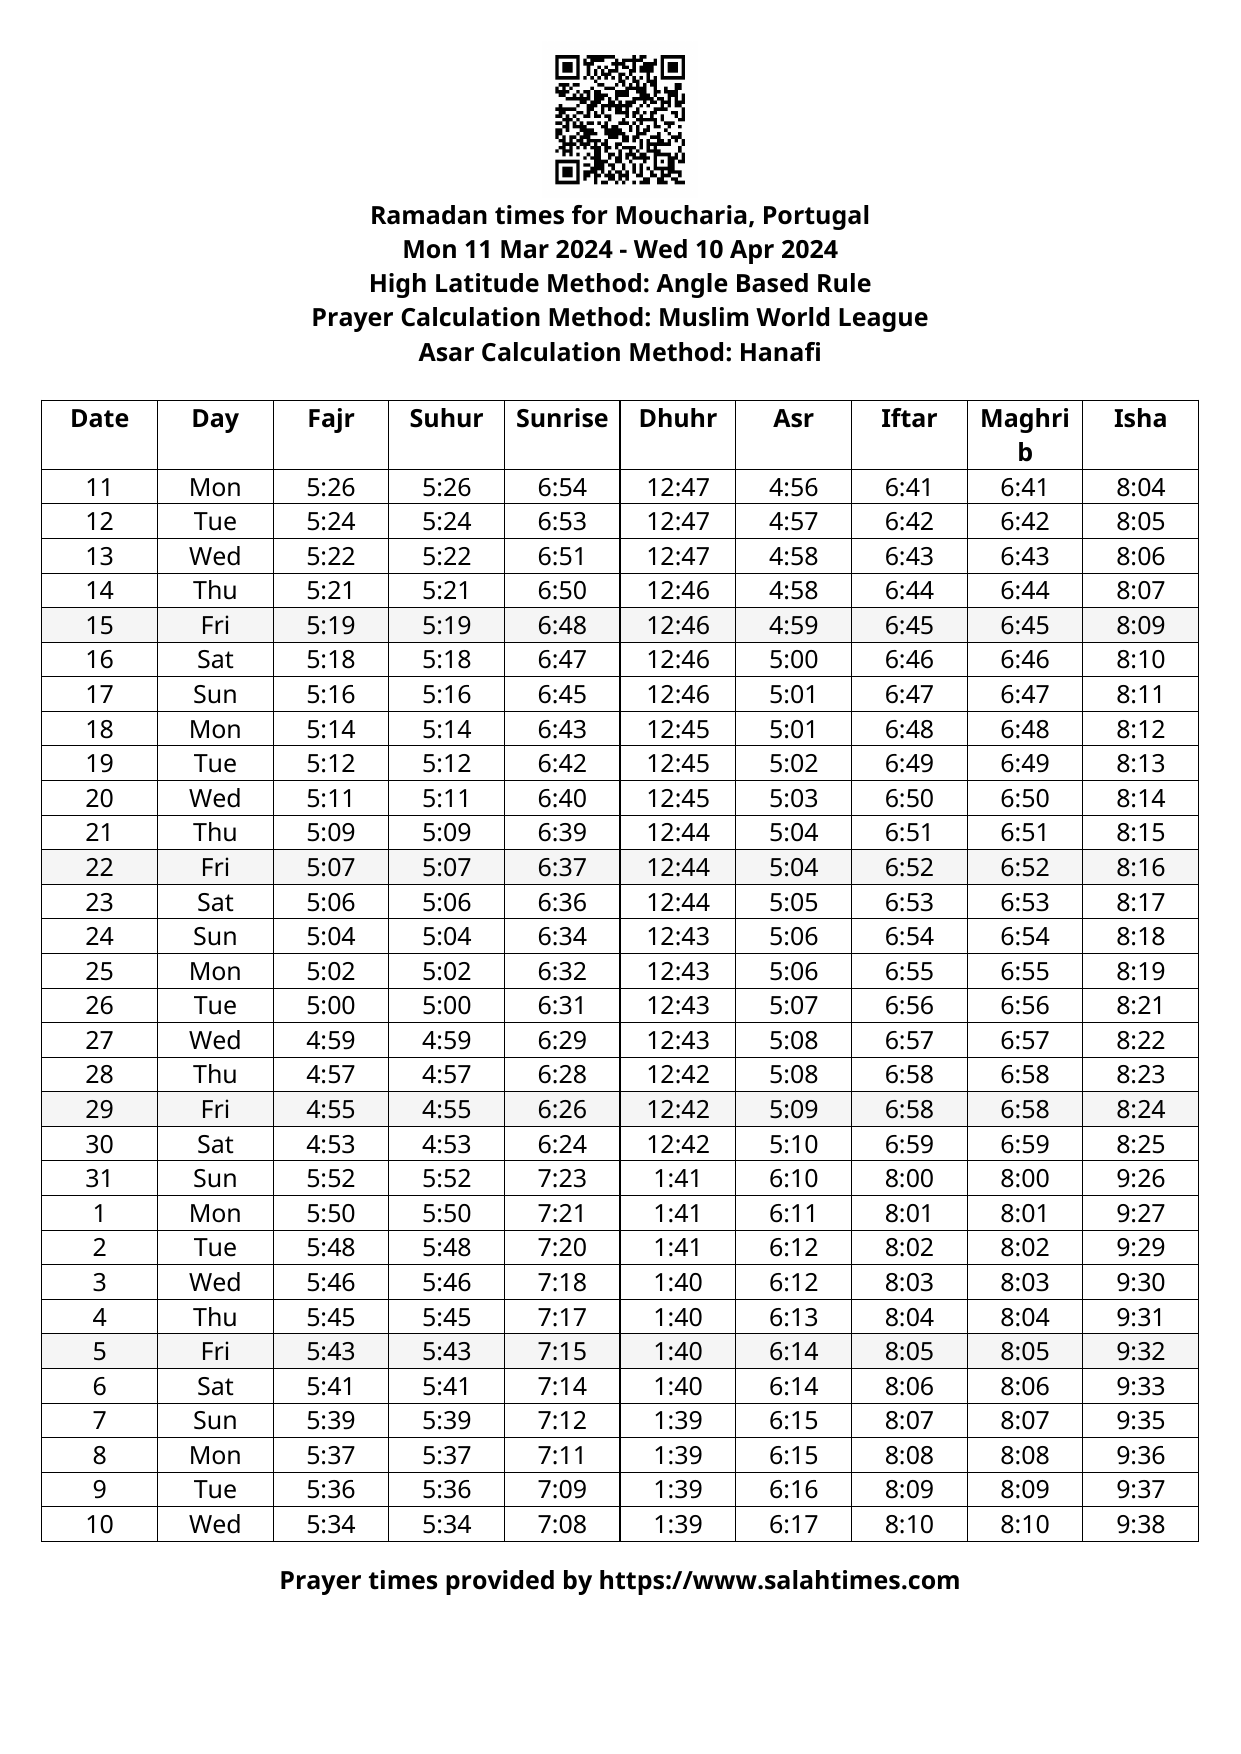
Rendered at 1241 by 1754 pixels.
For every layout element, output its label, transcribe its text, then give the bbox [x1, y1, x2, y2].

table_cell 6:31 [505, 989, 619, 1022]
table_cell 18 [42, 712, 157, 745]
table_cell Tue [158, 1473, 273, 1506]
table_cell Thu [158, 1300, 273, 1333]
table_cell 8:11 [1083, 677, 1198, 711]
table_cell 12:44 [621, 816, 735, 849]
table_cell 7:14 [505, 1369, 619, 1402]
table_cell 6:34 [505, 919, 619, 953]
table_cell 8:05 [1083, 504, 1198, 538]
table_cell 5:12 [274, 746, 388, 780]
table_cell 6:48 [852, 712, 967, 745]
table_cell 6:59 [968, 1127, 1082, 1160]
table_cell 5:39 [274, 1404, 388, 1437]
table_cell 5:16 [389, 677, 504, 711]
table_cell 14 [42, 574, 157, 607]
table_cell 6:57 [852, 1023, 967, 1057]
table_cell 6 [42, 1369, 157, 1402]
table_cell 5:37 [274, 1438, 388, 1472]
table_cell 8:03 [852, 1265, 967, 1299]
text Prayer times provided by https://www.salahtimes.com [42, 1563, 1198, 1597]
table_cell 5:06 [274, 885, 388, 918]
table_cell 5:41 [274, 1369, 388, 1402]
table_cell 25 [42, 954, 157, 987]
text High Latitude Method: Angle Based Rule [42, 266, 1198, 300]
table_cell 12:44 [621, 850, 735, 884]
table_cell 8:24 [1083, 1092, 1198, 1126]
table_cell 6:50 [968, 781, 1082, 814]
table_cell 5:14 [389, 712, 504, 745]
table_cell 26 [42, 989, 157, 1022]
table_cell 12:42 [621, 1127, 735, 1160]
table_cell 4:59 [736, 608, 851, 642]
table_cell 1:40 [621, 1369, 735, 1402]
table_cell 12:43 [621, 989, 735, 1022]
table_cell 6:42 [505, 746, 619, 780]
table_cell 5:09 [274, 816, 388, 849]
table_cell 5:02 [389, 954, 504, 987]
table_header Maghrib [968, 401, 1082, 469]
table_cell Fri [158, 850, 273, 884]
table_cell 5:34 [389, 1507, 504, 1541]
table_cell 6:15 [736, 1404, 851, 1437]
table_cell 8:06 [968, 1369, 1082, 1402]
table_cell 8:04 [852, 1300, 967, 1333]
table_cell 4:55 [274, 1092, 388, 1126]
table_cell Sun [158, 1404, 273, 1437]
table_cell Sat [158, 643, 273, 676]
table_cell 6:53 [968, 885, 1082, 918]
table_cell 6:11 [736, 1196, 851, 1229]
table_cell 9:30 [1083, 1265, 1198, 1299]
table_cell 4:55 [389, 1092, 504, 1126]
table_cell Sat [158, 1127, 273, 1160]
table_cell 6:46 [852, 643, 967, 676]
table_cell 8:18 [1083, 919, 1198, 953]
table_cell 7:15 [505, 1334, 619, 1368]
table_cell 7 [42, 1404, 157, 1437]
table_cell 4:57 [389, 1058, 504, 1091]
table_cell 5:10 [736, 1127, 851, 1160]
table_cell 6:58 [852, 1092, 967, 1126]
table_cell 12:42 [621, 1058, 735, 1091]
table_cell 5:04 [736, 816, 851, 849]
table_cell 5:04 [389, 919, 504, 953]
table_cell 5:22 [389, 539, 504, 572]
table_cell 8:00 [968, 1161, 1082, 1195]
table_cell 8:02 [968, 1231, 1082, 1264]
table_cell Wed [158, 1507, 273, 1541]
table_cell 5:06 [736, 954, 851, 987]
table_cell 19 [42, 746, 157, 780]
table_cell 5:01 [736, 677, 851, 711]
table_cell 6:51 [968, 816, 1082, 849]
table_cell 6:47 [505, 643, 619, 676]
text Prayer Calculation Method: Muslim World League [42, 300, 1198, 334]
table_cell 1 [42, 1196, 157, 1229]
table_cell 12:47 [621, 539, 735, 572]
table_cell 5:36 [274, 1473, 388, 1506]
table_cell 7:08 [505, 1507, 619, 1541]
table_cell 4:59 [389, 1023, 504, 1057]
table_cell 12:47 [621, 504, 735, 538]
table_cell 8:05 [852, 1334, 967, 1368]
picture [542, 41, 699, 198]
table_cell Sun [158, 1161, 273, 1195]
table_cell 24 [42, 919, 157, 953]
table_cell 5 [42, 1334, 157, 1368]
table_header Fajr [274, 401, 388, 469]
table_cell 6:14 [736, 1369, 851, 1402]
table_cell 16 [42, 643, 157, 676]
table_cell 5:36 [389, 1473, 504, 1506]
table_cell 5:07 [736, 989, 851, 1022]
table_cell 11 [42, 470, 157, 503]
table_cell 12:46 [621, 574, 735, 607]
table_cell 5:08 [736, 1023, 851, 1057]
table_cell 9:37 [1083, 1473, 1198, 1506]
table_cell 12:43 [621, 1023, 735, 1057]
table_cell 8:23 [1083, 1058, 1198, 1091]
table_cell Mon [158, 712, 273, 745]
table_cell Thu [158, 1058, 273, 1091]
table_cell 5:24 [274, 504, 388, 538]
table_cell 5:05 [736, 885, 851, 918]
table_cell 1:40 [621, 1334, 735, 1368]
table_cell 6:44 [968, 574, 1082, 607]
table_cell 29 [42, 1092, 157, 1126]
table_cell 5:03 [736, 781, 851, 814]
table_cell 1:41 [621, 1231, 735, 1264]
table_cell 8:07 [852, 1404, 967, 1437]
table_cell 8:00 [852, 1161, 967, 1195]
table_cell 5:18 [389, 643, 504, 676]
table_cell 6:43 [505, 712, 619, 745]
table_cell 4:57 [274, 1058, 388, 1091]
table_cell 5:04 [274, 919, 388, 953]
table_cell 5:48 [389, 1231, 504, 1264]
table_cell 6:14 [736, 1334, 851, 1368]
table_cell 5:00 [736, 643, 851, 676]
table_cell 12:46 [621, 677, 735, 711]
table_cell 8 [42, 1438, 157, 1472]
table_cell Tue [158, 746, 273, 780]
table_cell 8:01 [968, 1196, 1082, 1229]
table_cell 9:35 [1083, 1404, 1198, 1437]
text Mon 11 Mar 2024 - Wed 10 Apr 2024 [42, 232, 1198, 266]
table_cell 6:54 [968, 919, 1082, 953]
table_cell Sat [158, 885, 273, 918]
table_cell 4:53 [389, 1127, 504, 1160]
table_cell 9:26 [1083, 1161, 1198, 1195]
table_cell 9:32 [1083, 1334, 1198, 1368]
table_cell 6:52 [852, 850, 967, 884]
table_header Sunrise [505, 401, 619, 469]
table_cell Tue [158, 1231, 273, 1264]
table_cell 1:39 [621, 1404, 735, 1437]
table_cell 8:04 [968, 1300, 1082, 1333]
table_cell 5:52 [274, 1161, 388, 1195]
table_cell 8:02 [852, 1231, 967, 1264]
table_cell 12 [42, 504, 157, 538]
table_cell 6:53 [852, 885, 967, 918]
table_cell 4:53 [274, 1127, 388, 1160]
table_cell 10 [42, 1507, 157, 1541]
table_cell 6:49 [852, 746, 967, 780]
table_cell 6:45 [852, 608, 967, 642]
table_cell 6:47 [852, 677, 967, 711]
table_cell 5:45 [389, 1300, 504, 1333]
table_cell 8:19 [1083, 954, 1198, 987]
table_cell 6:32 [505, 954, 619, 987]
table_header Dhuhr [621, 401, 735, 469]
table_header Iftar [852, 401, 967, 469]
table_cell 5:09 [389, 816, 504, 849]
table_cell 8:22 [1083, 1023, 1198, 1057]
table_cell 8:04 [1083, 470, 1198, 503]
table_cell 17 [42, 677, 157, 711]
table_cell 8:09 [968, 1473, 1082, 1506]
table_cell 8:25 [1083, 1127, 1198, 1160]
table_cell 5:12 [389, 746, 504, 780]
table_cell 5:00 [274, 989, 388, 1022]
table_cell 6:24 [505, 1127, 619, 1160]
table_cell 8:16 [1083, 850, 1198, 884]
table_cell 7:23 [505, 1161, 619, 1195]
table_cell 6:26 [505, 1092, 619, 1126]
table_header Date [42, 401, 157, 469]
table_cell 12:42 [621, 1092, 735, 1126]
table_cell 7:21 [505, 1196, 619, 1229]
table_cell 8:10 [968, 1507, 1082, 1541]
table_cell 12:44 [621, 885, 735, 918]
table_cell 13 [42, 539, 157, 572]
table_cell 6:46 [968, 643, 1082, 676]
table_cell 8:10 [1083, 643, 1198, 676]
table_cell 6:17 [736, 1507, 851, 1541]
text Ramadan times for Moucharia, Portugal [42, 198, 1198, 232]
table_cell 5:01 [736, 712, 851, 745]
table_cell Sat [158, 1369, 273, 1402]
table_cell Fri [158, 608, 273, 642]
table_cell 8:12 [1083, 712, 1198, 745]
table_cell 6:10 [736, 1161, 851, 1195]
table_cell 7:18 [505, 1265, 619, 1299]
table_cell 8:15 [1083, 816, 1198, 849]
table_cell Wed [158, 539, 273, 572]
table_cell 6:44 [852, 574, 967, 607]
table_cell 6:43 [968, 539, 1082, 572]
table_cell 8:05 [968, 1334, 1082, 1368]
table_cell 5:37 [389, 1438, 504, 1472]
table_cell Thu [158, 574, 273, 607]
table_cell 6:50 [852, 781, 967, 814]
table_cell 8:07 [1083, 574, 1198, 607]
table_cell 6:56 [968, 989, 1082, 1022]
table_cell 7:17 [505, 1300, 619, 1333]
table_cell 8:08 [968, 1438, 1082, 1472]
table_cell 6:58 [852, 1058, 967, 1091]
table_cell 5:16 [274, 677, 388, 711]
table_cell 8:10 [852, 1507, 967, 1541]
table_cell 6:28 [505, 1058, 619, 1091]
table_cell 6:36 [505, 885, 619, 918]
table_cell 6:53 [505, 504, 619, 538]
table_cell 9:33 [1083, 1369, 1198, 1402]
table_cell 5:07 [274, 850, 388, 884]
table_cell 9:36 [1083, 1438, 1198, 1472]
table_cell 6:52 [968, 850, 1082, 884]
table_cell 1:39 [621, 1438, 735, 1472]
table_cell 5:21 [274, 574, 388, 607]
table_cell 9:31 [1083, 1300, 1198, 1333]
table_cell Mon [158, 470, 273, 503]
table_cell 8:09 [1083, 608, 1198, 642]
table_cell 3 [42, 1265, 157, 1299]
table_cell 6:15 [736, 1438, 851, 1472]
table_cell Mon [158, 954, 273, 987]
table_cell 6:54 [505, 470, 619, 503]
table_cell 1:40 [621, 1265, 735, 1299]
table_header Suhur [389, 401, 504, 469]
table_cell Sun [158, 919, 273, 953]
table_cell Tue [158, 989, 273, 1022]
table_cell 7:09 [505, 1473, 619, 1506]
table_cell 4:58 [736, 574, 851, 607]
table_cell 1:41 [621, 1161, 735, 1195]
table_cell 12:46 [621, 643, 735, 676]
table_cell 6:48 [968, 712, 1082, 745]
table_cell 20 [42, 781, 157, 814]
table_cell 8:17 [1083, 885, 1198, 918]
table_cell 6:57 [968, 1023, 1082, 1057]
table_cell 6:56 [852, 989, 967, 1022]
table_cell 1:39 [621, 1507, 735, 1541]
table_cell 5:46 [274, 1265, 388, 1299]
table_cell Wed [158, 1265, 273, 1299]
table_cell 12:43 [621, 954, 735, 987]
table_cell 5:46 [389, 1265, 504, 1299]
table_cell 6:47 [968, 677, 1082, 711]
table_cell 5:26 [389, 470, 504, 503]
table_cell 1:39 [621, 1473, 735, 1506]
table_cell 8:06 [1083, 539, 1198, 572]
text Asar Calculation Method: Hanafi [42, 334, 1198, 368]
table_cell 8:13 [1083, 746, 1198, 780]
table_cell 6:50 [505, 574, 619, 607]
table_cell 5:02 [736, 746, 851, 780]
table_cell 5:07 [389, 850, 504, 884]
table_cell Mon [158, 1196, 273, 1229]
table_cell 5:19 [389, 608, 504, 642]
table_header Day [158, 401, 273, 469]
table_cell 5:34 [274, 1507, 388, 1541]
table_cell 8:09 [852, 1473, 967, 1506]
table_cell 6:58 [968, 1092, 1082, 1126]
table_cell 5:06 [389, 885, 504, 918]
table_cell 8:07 [968, 1404, 1082, 1437]
table_cell 5:09 [736, 1092, 851, 1126]
table_cell 9:27 [1083, 1196, 1198, 1229]
table_cell 6:55 [968, 954, 1082, 987]
table_cell 7:12 [505, 1404, 619, 1437]
table_cell 30 [42, 1127, 157, 1160]
table_cell 5:00 [389, 989, 504, 1022]
table_cell 4:56 [736, 470, 851, 503]
table_cell 6:41 [852, 470, 967, 503]
table_cell 12:47 [621, 470, 735, 503]
table_cell 9 [42, 1473, 157, 1506]
table_cell 5:52 [389, 1161, 504, 1195]
table_cell 6:51 [852, 816, 967, 849]
table_cell 5:22 [274, 539, 388, 572]
table_cell 5:45 [274, 1300, 388, 1333]
table_cell 5:08 [736, 1058, 851, 1091]
table_cell 8:06 [852, 1369, 967, 1402]
table_cell 4:57 [736, 504, 851, 538]
table_cell Wed [158, 1023, 273, 1057]
table_cell 6:37 [505, 850, 619, 884]
table_cell 4:59 [274, 1023, 388, 1057]
table_cell 12:45 [621, 781, 735, 814]
table_cell 6:49 [968, 746, 1082, 780]
table_cell 5:39 [389, 1404, 504, 1437]
table_cell 12:43 [621, 919, 735, 953]
table_cell 7:20 [505, 1231, 619, 1264]
table_cell 28 [42, 1058, 157, 1091]
table_cell 12:45 [621, 712, 735, 745]
table_cell 27 [42, 1023, 157, 1057]
table_cell 5:06 [736, 919, 851, 953]
table_cell 8:08 [852, 1438, 967, 1472]
table_cell 23 [42, 885, 157, 918]
table_cell 21 [42, 816, 157, 849]
table_cell 4 [42, 1300, 157, 1333]
table_cell 6:12 [736, 1265, 851, 1299]
table_cell Fri [158, 1092, 273, 1126]
table_cell Wed [158, 781, 273, 814]
table_cell 5:19 [274, 608, 388, 642]
table_cell 6:13 [736, 1300, 851, 1333]
table_cell 5:26 [274, 470, 388, 503]
table_cell 5:21 [389, 574, 504, 607]
table_cell 8:14 [1083, 781, 1198, 814]
table_cell 6:59 [852, 1127, 967, 1160]
table_cell 6:16 [736, 1473, 851, 1506]
table_cell 5:43 [274, 1334, 388, 1368]
table_cell 6:54 [852, 919, 967, 953]
table_cell 15 [42, 608, 157, 642]
table_cell 1:40 [621, 1300, 735, 1333]
table_cell Sun [158, 677, 273, 711]
table_cell 6:39 [505, 816, 619, 849]
table_cell 6:29 [505, 1023, 619, 1057]
table_cell 6:12 [736, 1231, 851, 1264]
table_cell 7:11 [505, 1438, 619, 1472]
table_cell 5:48 [274, 1231, 388, 1264]
table_cell 9:29 [1083, 1231, 1198, 1264]
table_cell 5:18 [274, 643, 388, 676]
table_cell 5:04 [736, 850, 851, 884]
table_header Isha [1083, 401, 1198, 469]
table_cell 6:48 [505, 608, 619, 642]
table_cell 6:43 [852, 539, 967, 572]
table_cell 5:11 [274, 781, 388, 814]
table_cell 5:24 [389, 504, 504, 538]
table_cell 12:46 [621, 608, 735, 642]
table_cell 5:02 [274, 954, 388, 987]
table_cell 5:43 [389, 1334, 504, 1368]
table_cell 12:45 [621, 746, 735, 780]
table_cell 6:55 [852, 954, 967, 987]
table_cell 6:51 [505, 539, 619, 572]
table_cell 8:01 [852, 1196, 967, 1229]
table_cell 5:41 [389, 1369, 504, 1402]
table_cell 6:40 [505, 781, 619, 814]
table_cell 5:50 [274, 1196, 388, 1229]
table_cell 6:41 [968, 470, 1082, 503]
table_cell Tue [158, 504, 273, 538]
table_cell 9:38 [1083, 1507, 1198, 1541]
table_cell 6:45 [505, 677, 619, 711]
table_cell 22 [42, 850, 157, 884]
table_cell Thu [158, 816, 273, 849]
table_cell 8:03 [968, 1265, 1082, 1299]
table_cell 4:58 [736, 539, 851, 572]
table_cell 5:11 [389, 781, 504, 814]
table_cell 6:58 [968, 1058, 1082, 1091]
table_cell 6:45 [968, 608, 1082, 642]
table_cell 5:14 [274, 712, 388, 745]
table_cell Fri [158, 1334, 273, 1368]
table_cell Mon [158, 1438, 273, 1472]
table_cell 2 [42, 1231, 157, 1264]
table_cell 8:21 [1083, 989, 1198, 1022]
table_header Asr [736, 401, 851, 469]
table_cell 1:41 [621, 1196, 735, 1229]
table_cell 5:50 [389, 1196, 504, 1229]
table_cell 6:42 [968, 504, 1082, 538]
table_cell 6:42 [852, 504, 967, 538]
table_cell 31 [42, 1161, 157, 1195]
